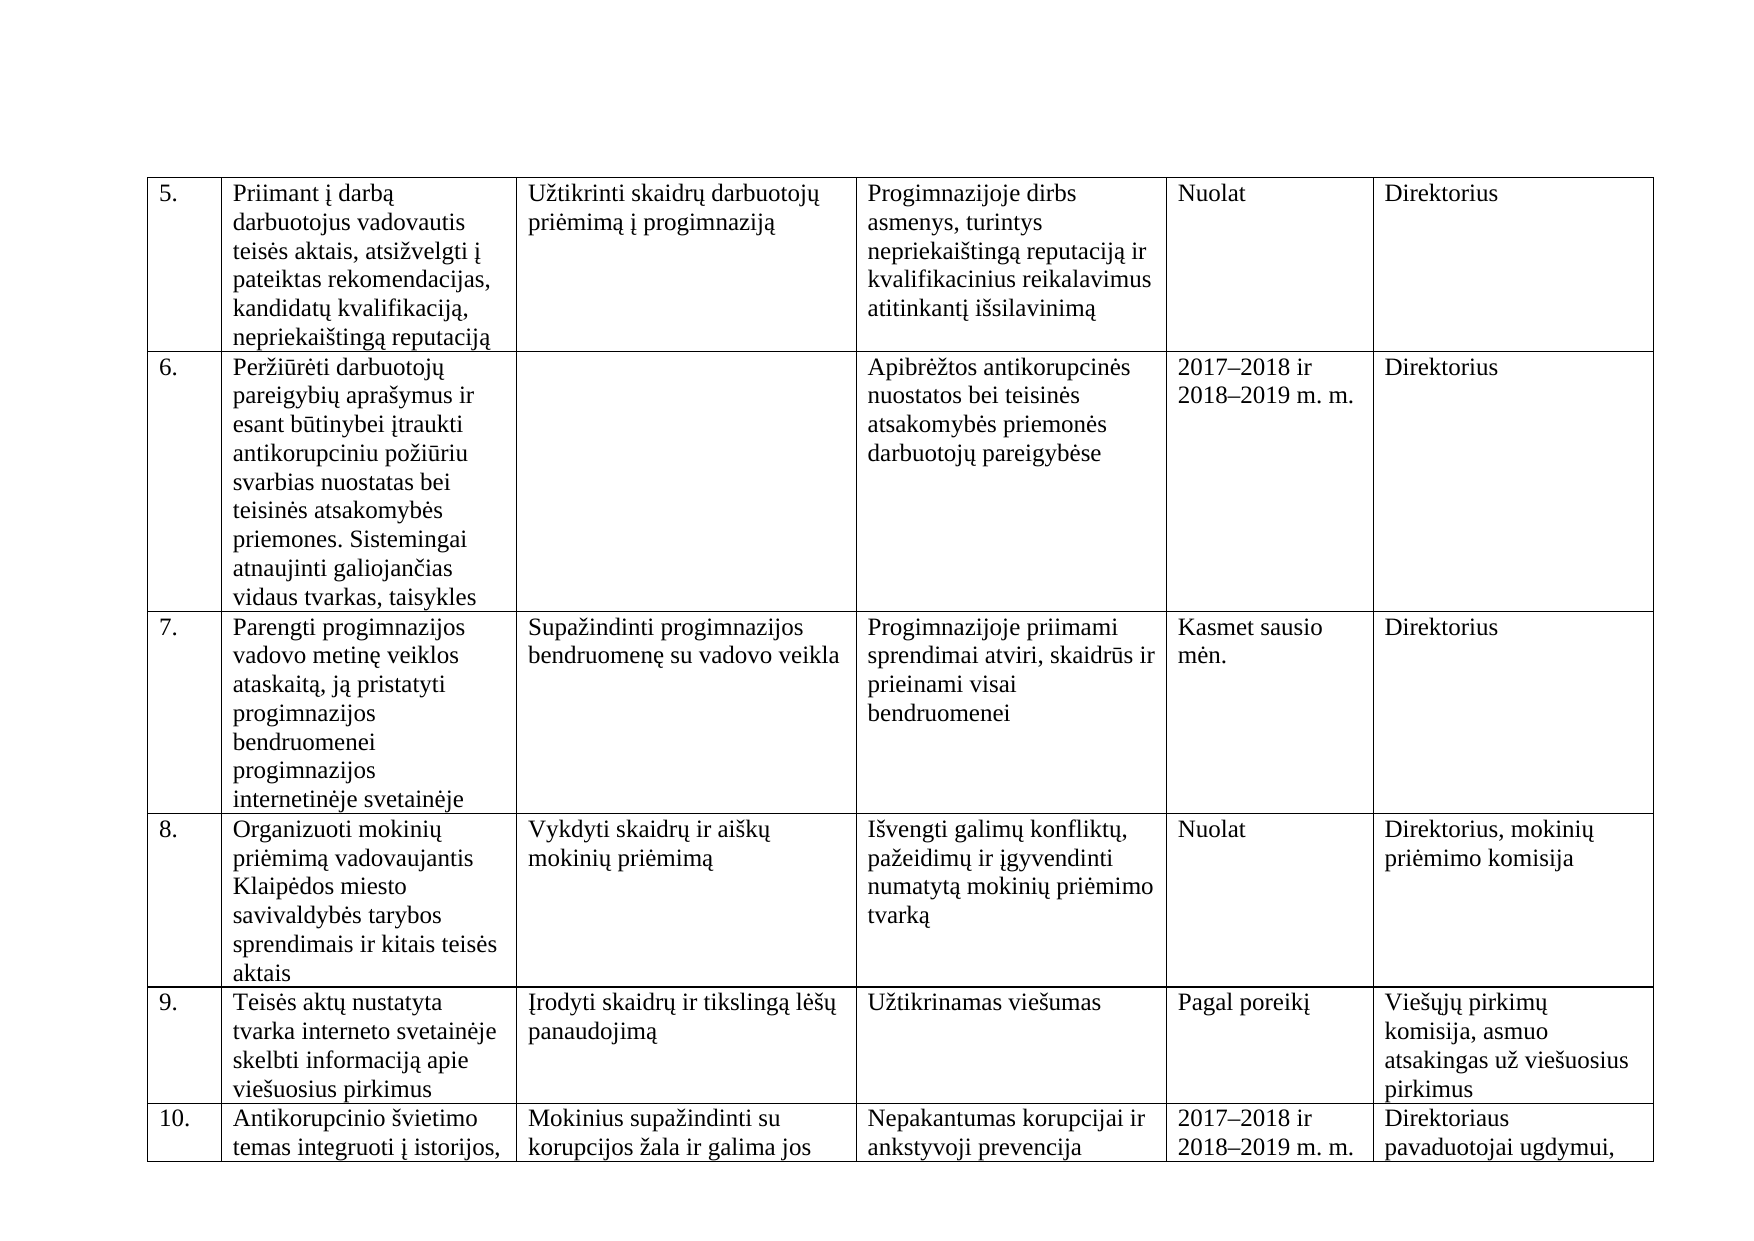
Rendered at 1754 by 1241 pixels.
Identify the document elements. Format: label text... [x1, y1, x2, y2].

table_cell 9. [148, 988, 221, 1102]
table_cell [222, 1104, 516, 1161]
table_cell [517, 1104, 856, 1161]
table_cell 8. [148, 814, 221, 986]
table_cell Kasmet sausio mėn. [1167, 612, 1373, 813]
table_cell Organizuoti mokinių priėmimą vadovaujantis Klaipėdos miesto savivaldybės tarybos sprendimais ir kitais teisės aktais [222, 814, 516, 986]
table_cell Nuolat [1167, 178, 1373, 351]
table_cell Teisės aktų nustatyta tvarka interneto svetainėje skelbti informaciją apie viešuosius pirkimus [222, 988, 516, 1102]
table_cell Direktorius, mokinių priėmimo komisija [1374, 814, 1653, 986]
table_cell 2017–2018 ir 2018–2019 m. m. [1167, 352, 1373, 611]
table_cell Vykdyti skaidrų ir aiškų mokinių priėmimą [517, 814, 856, 986]
table_cell 6. [148, 352, 221, 611]
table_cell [857, 1104, 1166, 1161]
table_cell Progimnazijoje priimami sprendimai atviri, skaidrūs ir prieinami visai bendruomenei [857, 612, 1166, 813]
table_cell Direktorius [1374, 612, 1653, 813]
table_cell Viešųjų pirkimų komisija, asmuo atsakingas už viešuosius pirkimus [1374, 988, 1653, 1102]
table_cell 10. [148, 1104, 221, 1161]
table_cell [222, 352, 516, 611]
table_cell Parengti progimnazijos vadovo metinę veiklos ataskaitą, ją pristatyti progimnazijos bendruomenei progimnazijos internetinėje svetainėje [222, 612, 516, 813]
table_cell Užtikrinamas viešumas [857, 988, 1166, 1102]
table_cell Direktorius [1374, 178, 1653, 351]
table_cell Nuolat [1167, 814, 1373, 986]
table_cell Supažindinti progimnazijos bendruomenę su vadovo veikla [517, 612, 856, 813]
table_cell [517, 352, 856, 611]
table_cell Įrodyti skaidrų ir tikslingą lėšų panaudojimą [517, 988, 856, 1102]
table_cell Pagal poreikį [1167, 988, 1373, 1102]
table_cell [1374, 1104, 1653, 1161]
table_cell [1167, 1104, 1373, 1161]
table_cell 5. [148, 178, 221, 351]
table_cell [857, 352, 1166, 611]
table_cell Direktorius [1374, 352, 1653, 611]
table_cell Priimant į darbą darbuotojus vadovautis teisės aktais, atsižvelgti į pateiktas rekomendacijas, kandidatų kvalifikaciją, nepriekaištingą reputaciją [222, 178, 516, 351]
table_cell Užtikrinti skaidrų darbuotojų priėmimą į progimnaziją [517, 178, 856, 351]
table_cell Progimnazijoje dirbs asmenys, turintys nepriekaištingą reputaciją ir kvalifikacinius reikalavimus atitinkantį išsilavinimą [857, 178, 1166, 351]
table_cell 7. [148, 612, 221, 813]
table_cell Išvengti galimų konfliktų, pažeidimų ir įgyvendinti numatytą mokinių priėmimo tvarką [857, 814, 1166, 986]
